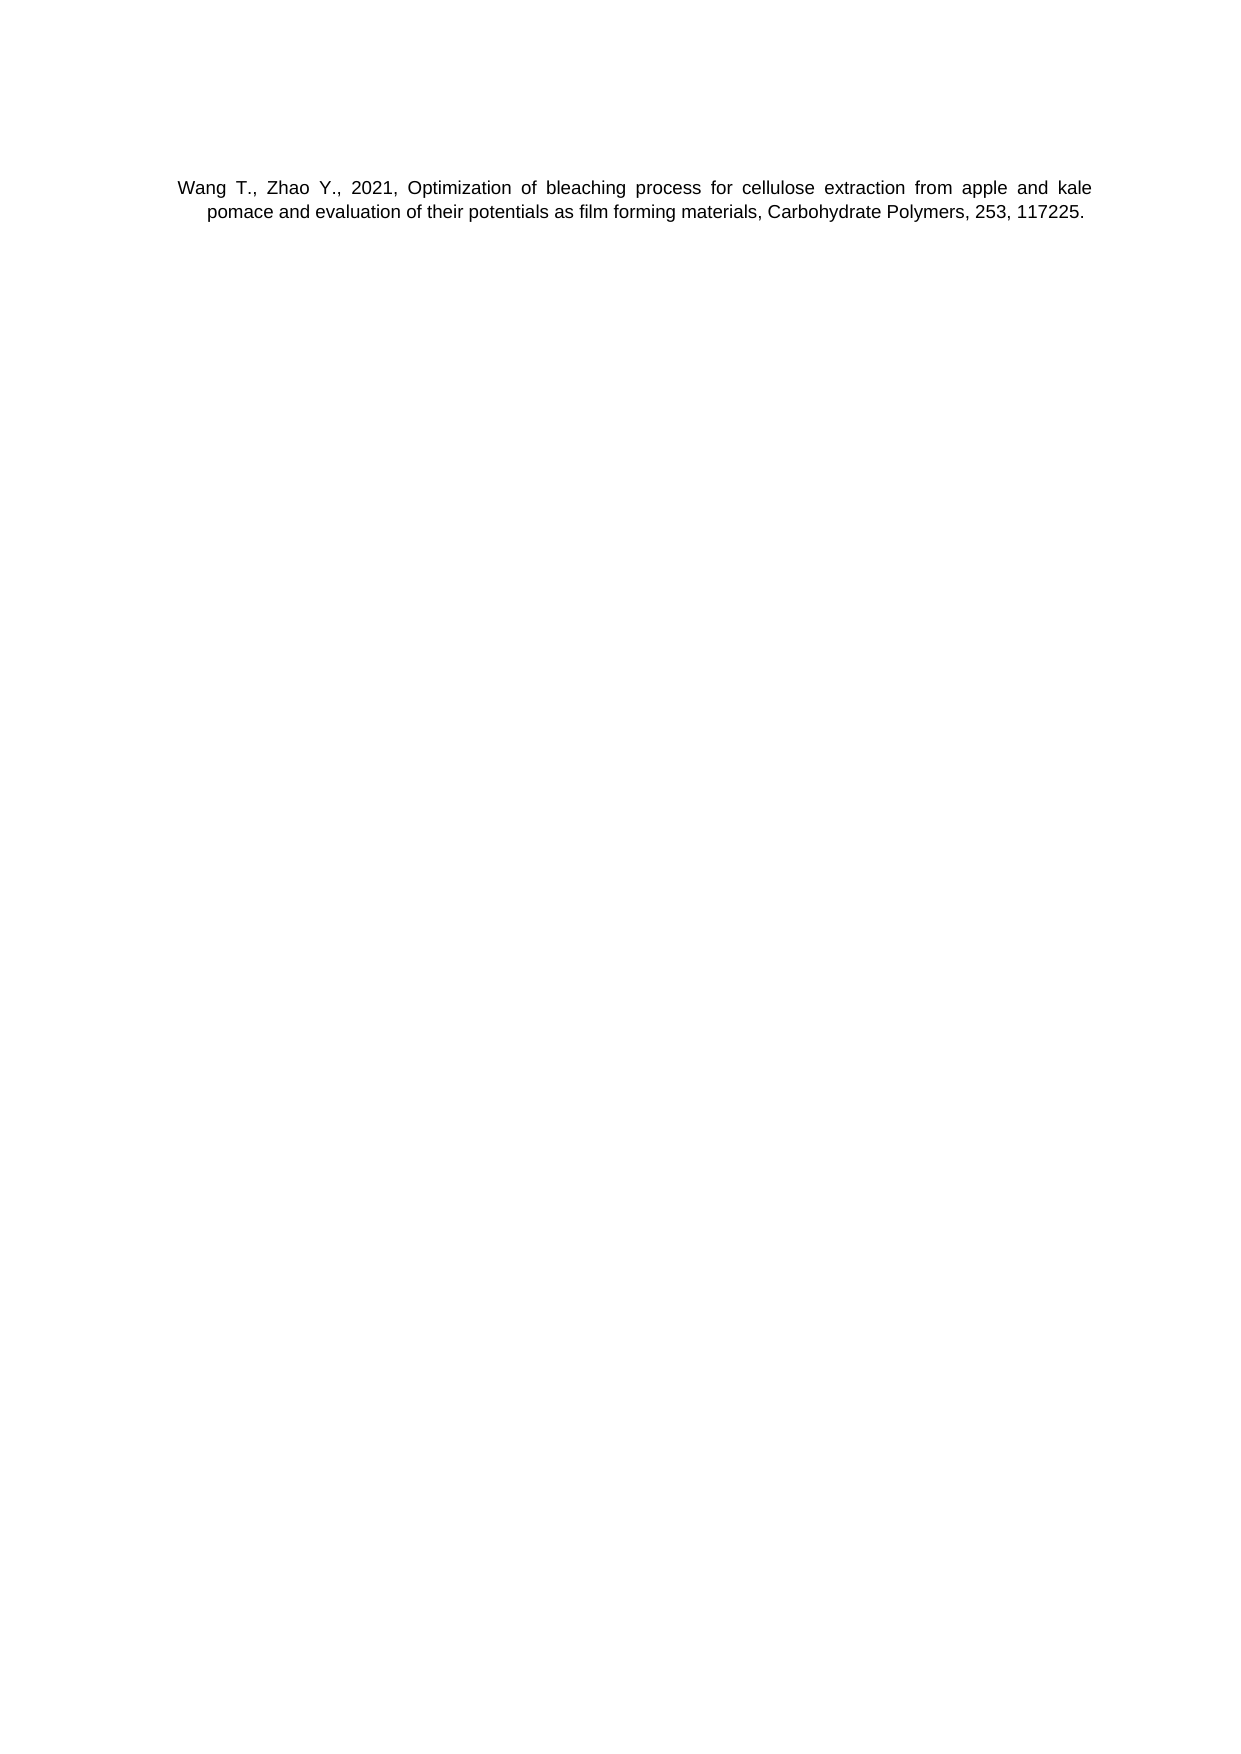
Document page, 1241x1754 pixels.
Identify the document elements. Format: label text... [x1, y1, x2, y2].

text Wang T., Zhao Y., 2021, Optimization of bleaching process for cellulose extraction from apple and kale pomace and evaluation of their potentials as film forming materials, Carbohydrate Polymers, 253, 117225. [177, 177, 1092, 222]
